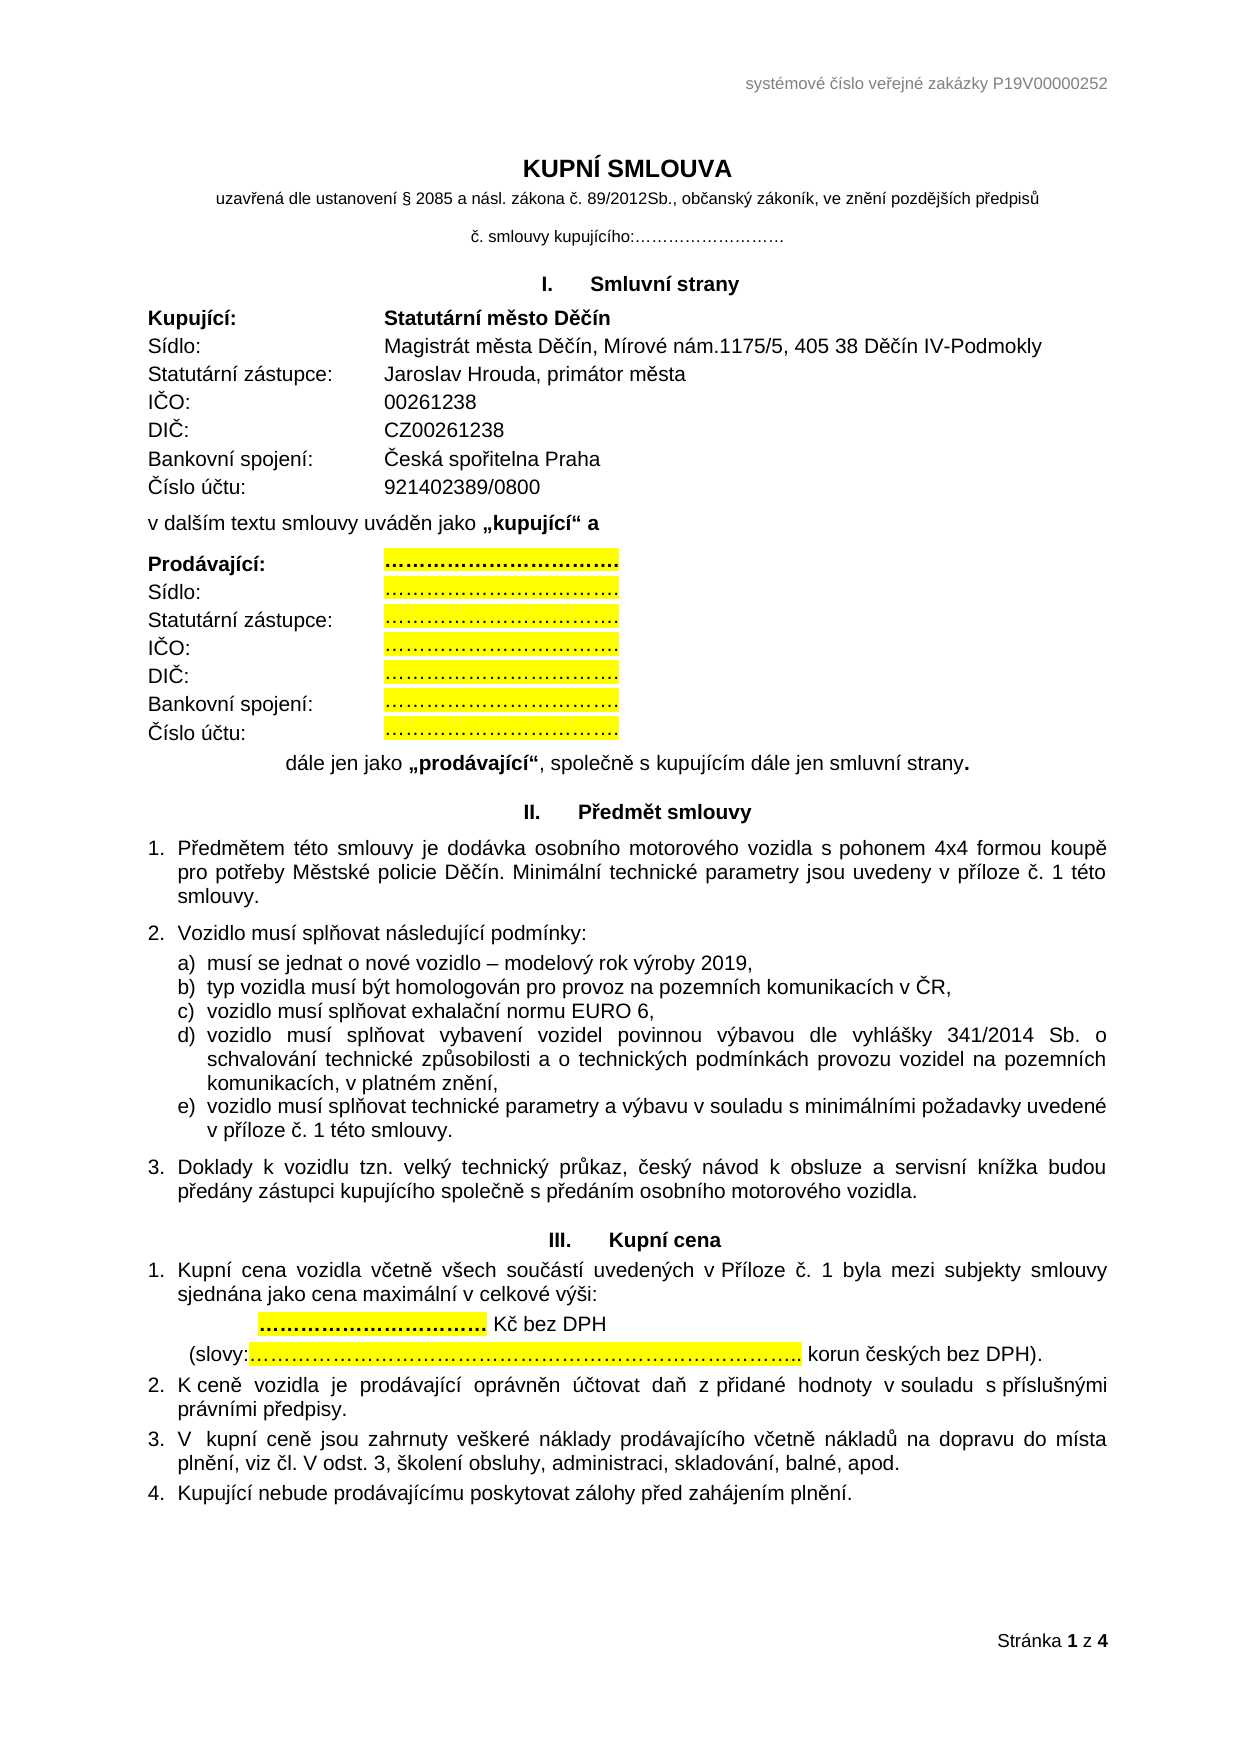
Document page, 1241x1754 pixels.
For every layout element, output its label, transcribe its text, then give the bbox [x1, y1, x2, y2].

table_cell Číslo účtu: [136, 470, 373, 498]
table_cell ……………………………. [373, 688, 1107, 716]
list Kupní cena vozidla včetně všech součástí uvedených v Příloze č. 1 byla mezi subjekty smlouvy sjednána jako cena maximální v celkové výši: [148, 1258, 1107, 1306]
table_cell Statutární zástupce: [136, 604, 373, 632]
list Doklady k vozidlu tzn. velký technický průkaz, český návod k obsluze a servisní knížka budou předány zástupci kupujícího společně s předáním osobního motorového vozidla. [148, 1155, 1107, 1203]
list Kupní cena [185, 1228, 1107, 1252]
table_cell 00261238 [373, 386, 1107, 414]
text v dalším textu smlouvy uváděn jako „kupující“ a [148, 511, 1107, 535]
text dále jen jako „prodávající“, společně s kupujícím dále jen smluvní strany. [148, 751, 1107, 774]
table_cell ……………………………. [373, 716, 1107, 744]
list Předmět smlouvy [185, 799, 1107, 823]
table_cell Bankovní spojení: [136, 688, 373, 716]
text b) typ vozidla musí být homologován pro provoz na pozemních komunikacích v ČR, [177, 974, 1107, 998]
table_cell Magistrát města Děčín, Mírové nám.1175/5, 405 38 Děčín IV-Podmokly [373, 330, 1107, 358]
table_header Statutární město Děčín [373, 302, 1107, 330]
table_cell DIČ: [136, 660, 373, 688]
table_cell Sídlo: [136, 576, 373, 604]
table_cell ……………………………. [373, 604, 1107, 632]
table_cell DIČ: [136, 414, 373, 442]
list Kupující nebude prodávajícímu poskytovat zálohy před zahájením plnění. [148, 1481, 1107, 1505]
table_cell Jaroslav Hrouda, primátor města [373, 358, 1107, 386]
text KUPNÍ SMLOUVA [148, 154, 1107, 183]
table_cell IČO: [136, 386, 373, 414]
table_cell Číslo účtu: [136, 716, 373, 744]
text e) vozidlo musí splňovat technické parametry a výbavu v souladu s minimálními požadavky uvedené v příloze č. 1 této smlouvy. [177, 1094, 1107, 1142]
table_header …………………………… [177, 1306, 487, 1336]
list Smluvní strany [185, 271, 1107, 295]
table_cell Sídlo: [136, 330, 373, 358]
table_cell Statutární zástupce: [136, 358, 373, 386]
table_cell ……………………………. [373, 632, 1107, 660]
list K ceně vozidla je prodávající oprávněn účtovat daň z přidané hodnoty v souladu s příslušnými právními předpisy. [148, 1372, 1107, 1420]
text c) vozidlo musí splňovat exhalační normu EURO 6, [177, 998, 1107, 1022]
table_cell Česká spořitelna Praha [373, 442, 1107, 470]
table_cell (slovy:…………………………………………………………………….. korun českých bez DPH). [177, 1336, 1107, 1366]
text a) musí se jednat o nové vozidlo – modelový rok výroby 2019, [177, 951, 1107, 974]
table_header Kupující: [136, 302, 373, 330]
table_header Prodávající: [136, 548, 373, 576]
table_cell IČO: [136, 632, 373, 660]
list V kupní ceně jsou zahrnuty veškeré náklady prodávajícího včetně nákladů na dopravu do místa plnění, viz čl. V odst. 3, školení obsluhy, administraci, skladování, balné, apod. [148, 1427, 1107, 1474]
table_cell Bankovní spojení: [136, 442, 373, 470]
table_cell 921402389/0800 [373, 470, 1107, 498]
list Předmětem této smlouvy je dodávka osobního motorového vozidla s pohonem 4x4 formou koupě pro potřeby Městské policie Děčín. Minimální technické parametry jsou uvedeny v příloze č. 1 této smlouvy. [148, 836, 1107, 908]
text uzavřená dle ustanovení § 2085 a násl. zákona č. 89/2012Sb., občanský zákoník, ve znění pozdějších předpisů [148, 189, 1107, 208]
text č. smlouvy kupujícího:……………………… [148, 227, 1107, 246]
list Vozidlo musí splňovat následující podmínky: [148, 920, 1107, 944]
table_header Kč bez DPH [487, 1306, 1107, 1336]
text d) vozidlo musí splňovat vybavení vozidel povinnou výbavou dle vyhlášky 341/2014 Sb. o schvalování technické způsobilosti a o technických podmínkách provozu vozidel na pozemních komunikacích, v platném znění, [177, 1022, 1107, 1094]
table_cell ……………………………. [373, 660, 1107, 688]
table_cell CZ00261238 [373, 414, 1107, 442]
table_header ……………………………. [373, 548, 1107, 576]
table_cell ……………………………. [373, 576, 1107, 604]
